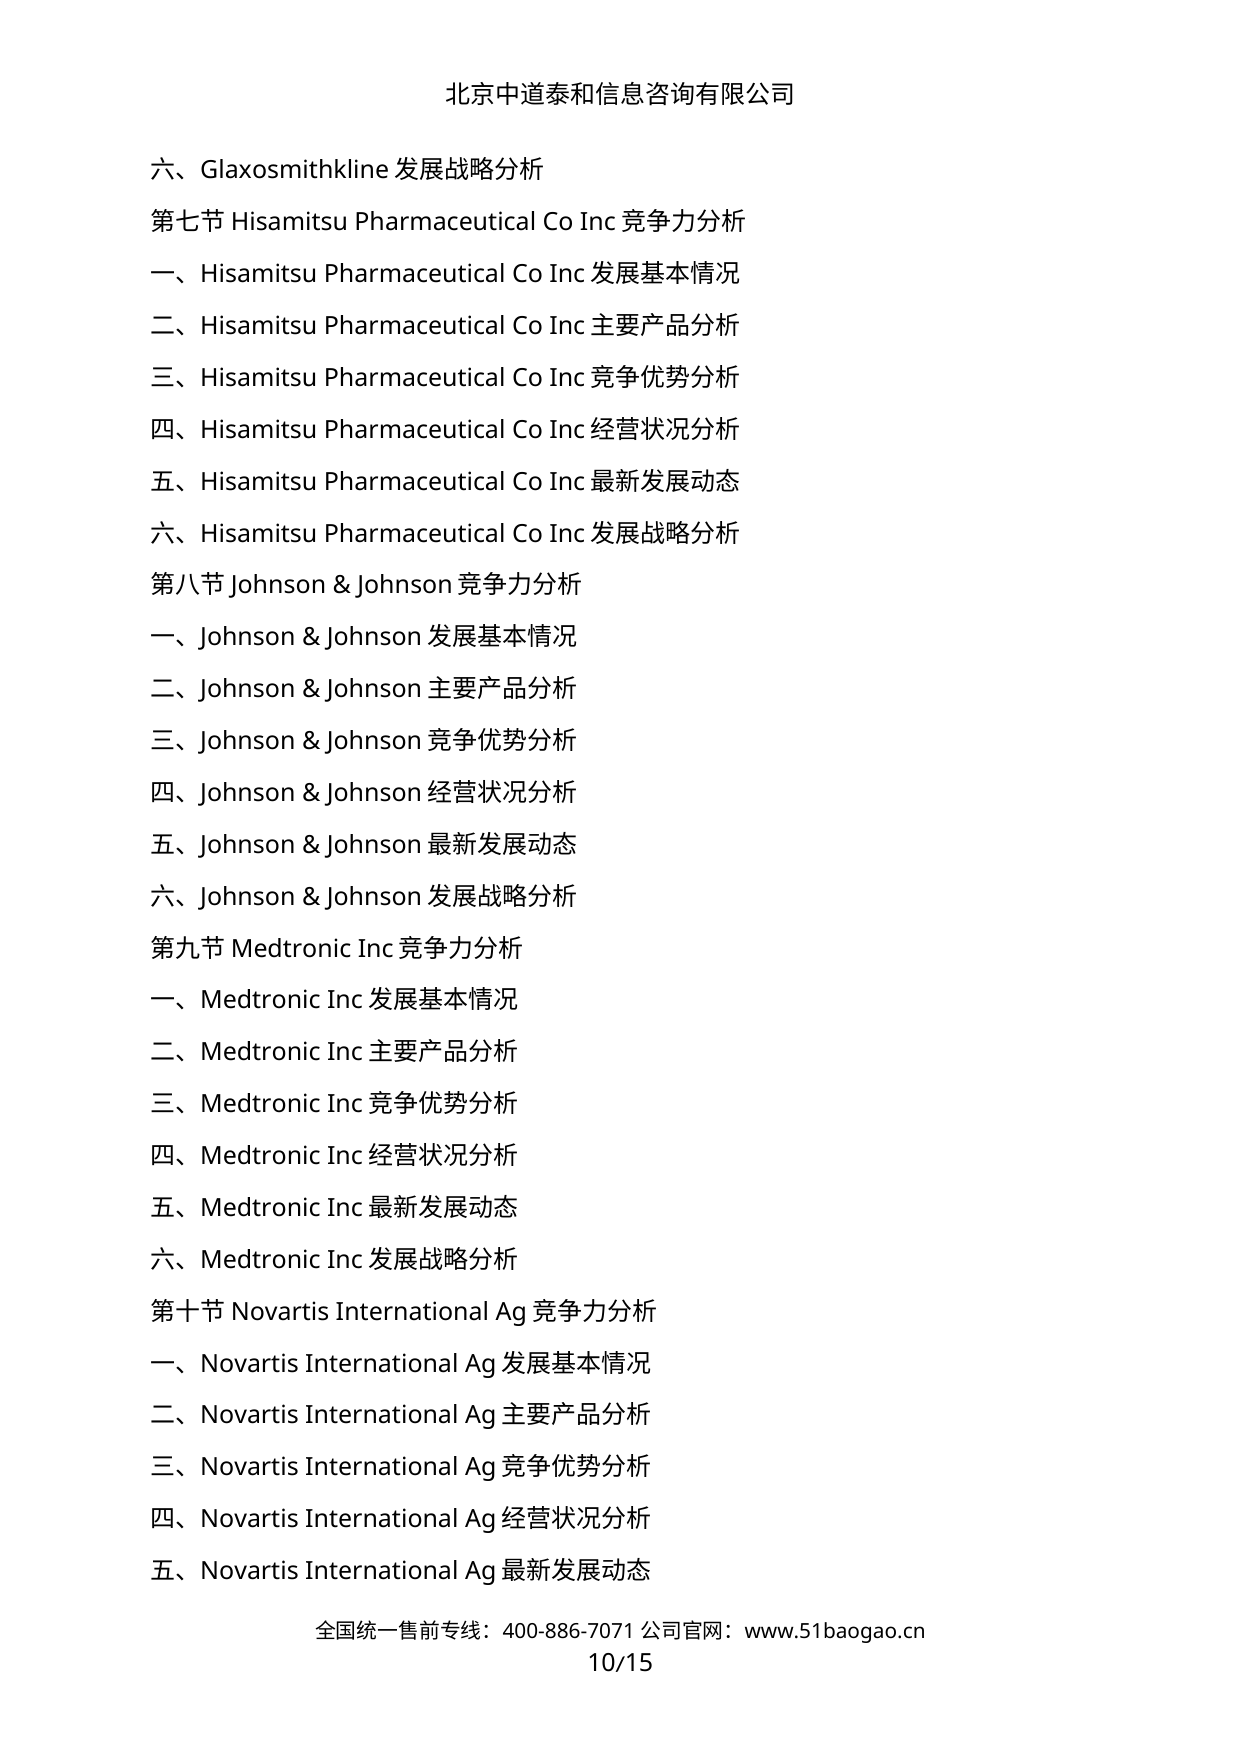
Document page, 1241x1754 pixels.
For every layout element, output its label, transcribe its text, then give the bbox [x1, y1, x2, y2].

text 五、Novartis International Ag最新发展动态 [150, 1551, 1090, 1587]
text 一、Medtronic Inc发展基本情况 [150, 980, 1090, 1016]
text 五、Johnson & Johnson最新发展动态 [150, 824, 1090, 861]
text 三、Medtronic Inc竞争优势分析 [150, 1084, 1090, 1120]
text 二、Johnson & Johnson主要产品分析 [150, 669, 1090, 705]
text 第十节 Novartis International Ag竞争力分析 [150, 1291, 1090, 1327]
text 三、Hisamitsu Pharmaceutical Co Inc竞争优势分析 [150, 357, 1090, 394]
text 第九节 Medtronic Inc竞争力分析 [150, 928, 1090, 964]
text 六、Hisamitsu Pharmaceutical Co Inc发展战略分析 [150, 513, 1090, 549]
text 五、Medtronic Inc最新发展动态 [150, 1187, 1090, 1224]
text 六、Glaxosmithkline发展战略分析 [150, 150, 1090, 186]
text 三、Johnson & Johnson竞争优势分析 [150, 721, 1090, 757]
text 二、Hisamitsu Pharmaceutical Co Inc主要产品分析 [150, 306, 1090, 342]
text 四、Hisamitsu Pharmaceutical Co Inc经营状况分析 [150, 409, 1090, 446]
text 一、Johnson & Johnson发展基本情况 [150, 617, 1090, 653]
text 五、Hisamitsu Pharmaceutical Co Inc最新发展动态 [150, 461, 1090, 497]
text 六、Medtronic Inc发展战略分析 [150, 1239, 1090, 1276]
text 一、Novartis International Ag发展基本情况 [150, 1343, 1090, 1379]
text 第七节 Hisamitsu Pharmaceutical Co Inc竞争力分析 [150, 202, 1090, 238]
text 四、Novartis International Ag经营状况分析 [150, 1499, 1090, 1535]
text 一、Hisamitsu Pharmaceutical Co Inc发展基本情况 [150, 254, 1090, 290]
text 第八节 Johnson & Johnson竞争力分析 [150, 565, 1090, 601]
text 四、Johnson & Johnson经营状况分析 [150, 772, 1090, 809]
text 六、Johnson & Johnson发展战略分析 [150, 876, 1090, 912]
text 三、Novartis International Ag竞争优势分析 [150, 1447, 1090, 1483]
text 二、Medtronic Inc主要产品分析 [150, 1032, 1090, 1068]
text 四、Medtronic Inc经营状况分析 [150, 1136, 1090, 1172]
text 二、Novartis International Ag主要产品分析 [150, 1395, 1090, 1431]
